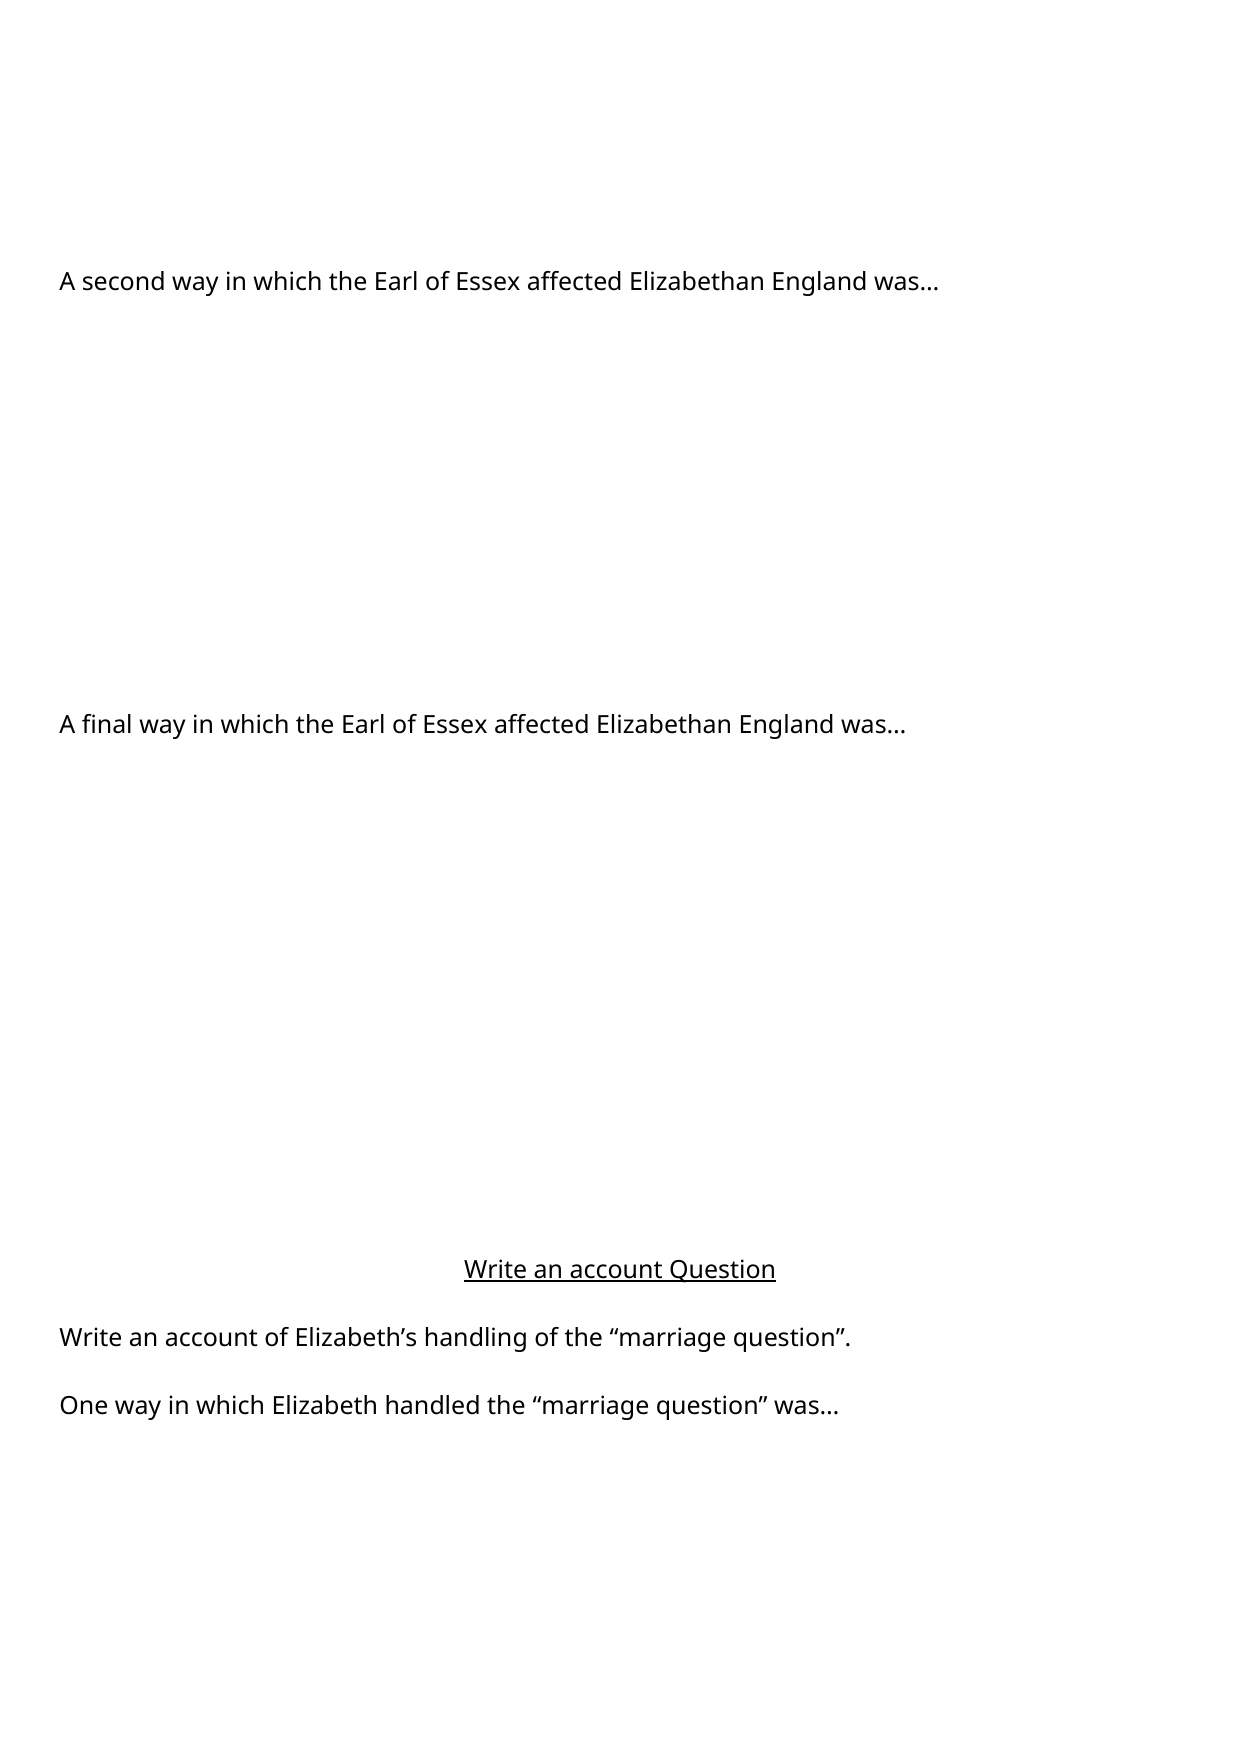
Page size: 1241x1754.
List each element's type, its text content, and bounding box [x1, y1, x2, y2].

text Write an account Question [59, 1251, 1181, 1285]
text A final way in which the Earl of Essex affected Elizabethan England was… [59, 706, 1181, 740]
text One way in which Elizabeth handled the “marriage question” was… [59, 1387, 1181, 1422]
text Write an account of Elizabeth’s handling of the “marriage question”. [59, 1319, 1181, 1353]
text A second way in which the Earl of Essex affected Elizabethan England was… [59, 263, 1181, 297]
